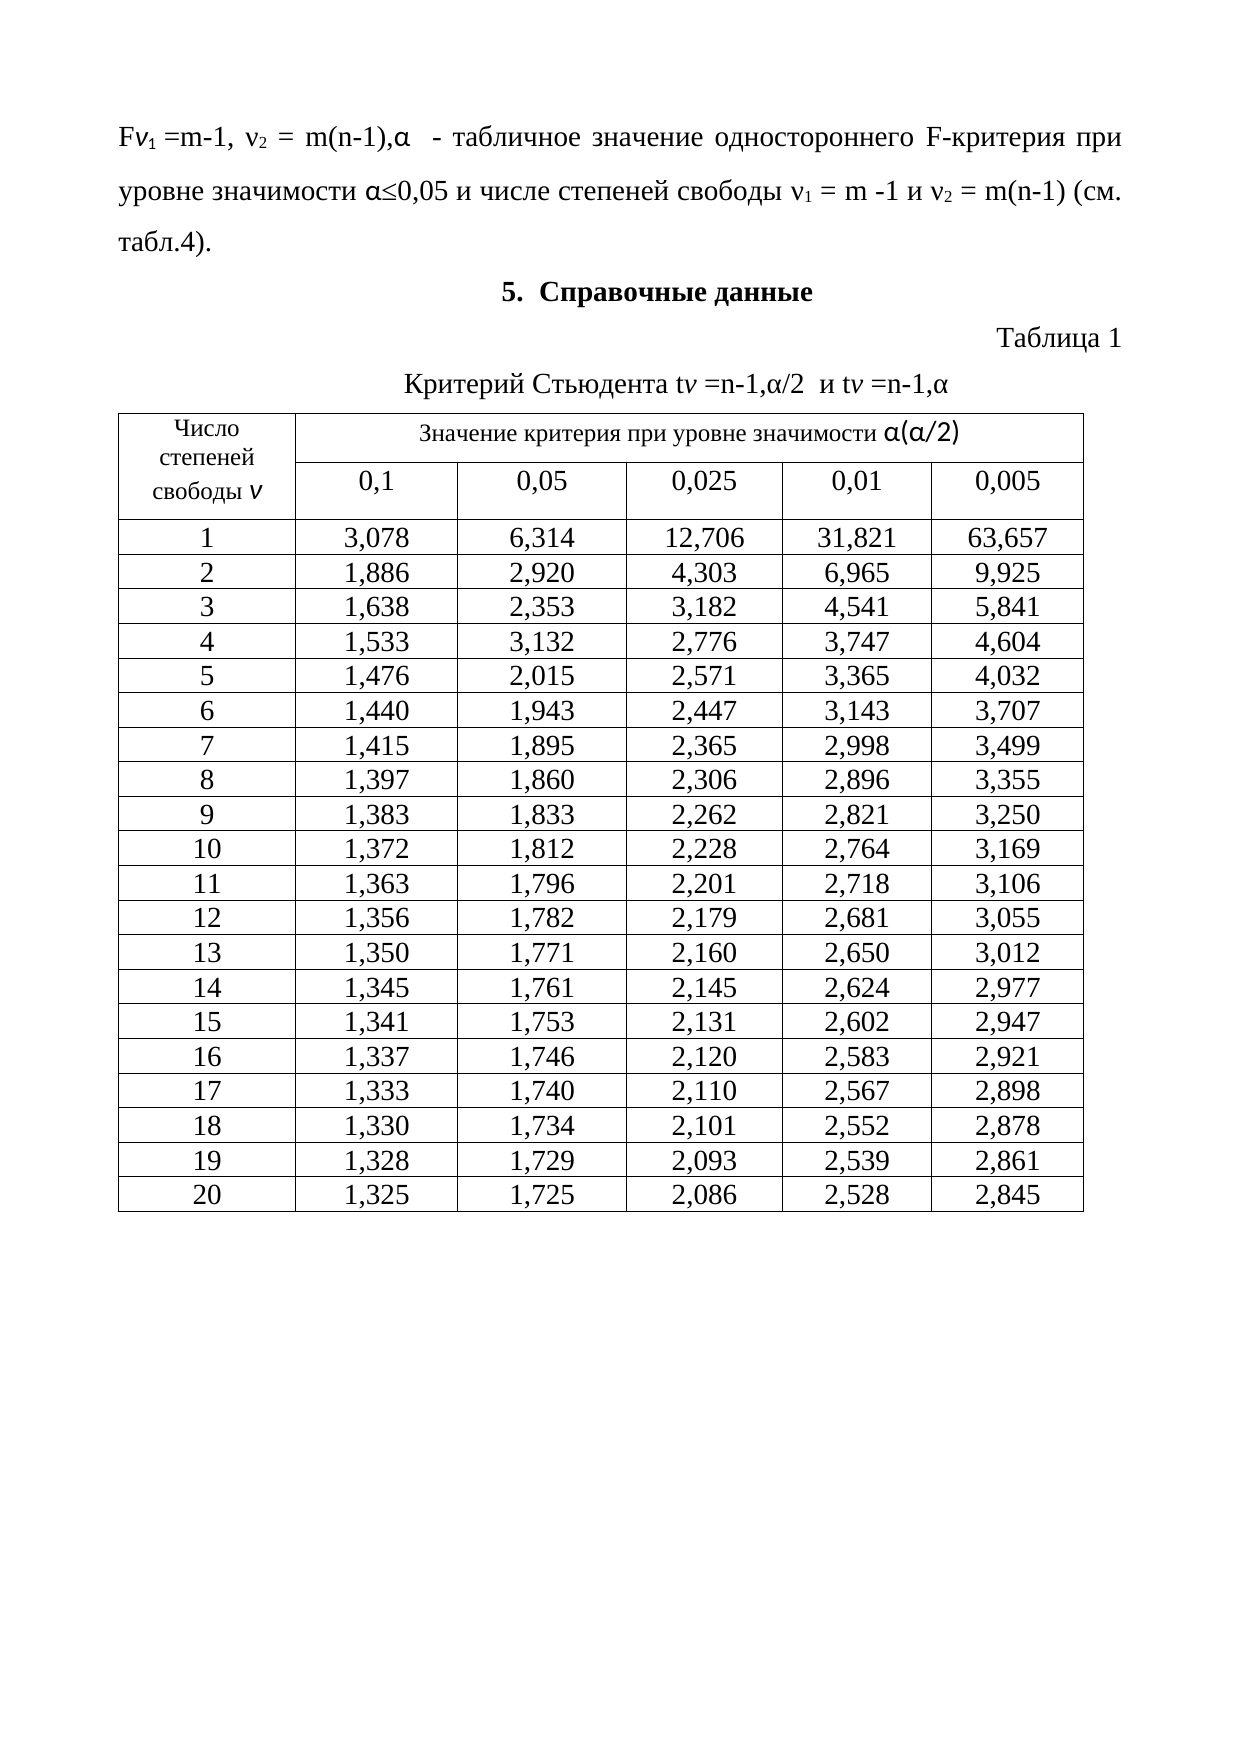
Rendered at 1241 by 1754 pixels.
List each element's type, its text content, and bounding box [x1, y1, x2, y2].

table_cell 1,383 [296, 797, 457, 830]
table_cell 0,025 [627, 463, 782, 519]
table_cell 1,415 [296, 728, 457, 761]
table_cell 1,746 [458, 1039, 626, 1072]
table_cell 1,740 [458, 1074, 626, 1107]
table_cell 2,861 [932, 1143, 1083, 1176]
table_cell 1,350 [296, 935, 457, 969]
table_cell 2,920 [458, 555, 626, 588]
table_cell 3,747 [783, 624, 931, 657]
table_cell 12,706 [627, 520, 782, 554]
table_cell 1,753 [458, 1004, 626, 1038]
table_cell 2,650 [783, 935, 931, 969]
table_cell 3 [119, 589, 295, 623]
table_cell 3,707 [932, 693, 1083, 727]
table_cell 2,602 [783, 1004, 931, 1038]
table_cell 2,160 [627, 935, 782, 969]
table_cell 3,355 [932, 762, 1083, 796]
table_cell 1,734 [458, 1108, 626, 1142]
table_cell 2,528 [783, 1177, 931, 1211]
table_cell 1,638 [296, 589, 457, 623]
table_cell 2,845 [932, 1177, 1083, 1211]
table_cell 2,179 [627, 901, 782, 934]
table_cell 2,353 [458, 589, 626, 623]
table_cell 1,363 [296, 866, 457, 899]
table_cell 0,01 [783, 463, 931, 519]
table_cell 0,1 [296, 463, 457, 519]
table_cell 6,314 [458, 520, 626, 554]
table_cell 7 [119, 728, 295, 761]
table_cell 3,055 [932, 901, 1083, 934]
table_cell 2,086 [627, 1177, 782, 1211]
table_cell 3,106 [932, 866, 1083, 899]
table_cell 2,718 [783, 866, 931, 899]
table_cell 3,499 [932, 728, 1083, 761]
table_cell 2,201 [627, 866, 782, 899]
table_cell 4,541 [783, 589, 931, 623]
table_cell 2,093 [627, 1143, 782, 1176]
table_cell 2,947 [932, 1004, 1083, 1038]
table_cell 2,571 [627, 659, 782, 692]
table_cell 2,896 [783, 762, 931, 796]
table_cell 3,169 [932, 831, 1083, 865]
table_cell 13 [119, 935, 295, 969]
table_cell 4,032 [932, 659, 1083, 692]
table_cell 2,821 [783, 797, 931, 830]
table_cell 1,796 [458, 866, 626, 899]
table_cell 2,977 [932, 970, 1083, 1003]
table_cell 2,228 [627, 831, 782, 865]
table_cell 1,833 [458, 797, 626, 830]
table_cell 1,337 [296, 1039, 457, 1072]
table_cell 14 [119, 970, 295, 1003]
table_cell 1,330 [296, 1108, 457, 1142]
table_cell 2,681 [783, 901, 931, 934]
table_cell 31,821 [783, 520, 931, 554]
table_cell 2,567 [783, 1074, 931, 1107]
table_cell 2,131 [627, 1004, 782, 1038]
table_cell 2,447 [627, 693, 782, 727]
table_header Значение критерия при уровне значимости α(α/2) [296, 414, 1083, 462]
table_cell 4 [119, 624, 295, 657]
table_cell 3,143 [783, 693, 931, 727]
table_cell 6,965 [783, 555, 931, 588]
table_cell 1,476 [296, 659, 457, 692]
table_cell 1,533 [296, 624, 457, 657]
table_cell 15 [119, 1004, 295, 1038]
table_cell 1,729 [458, 1143, 626, 1176]
table_cell 1,328 [296, 1143, 457, 1176]
table_cell 1,372 [296, 831, 457, 865]
table_cell 1,341 [296, 1004, 457, 1038]
table_cell 1,761 [458, 970, 626, 1003]
list Справочные данные [192, 274, 1122, 308]
table_cell 3,365 [783, 659, 931, 692]
text Fν1 =m-1, ν2 = m(n-1),α - табличное значение одностороннего F-критерия при уровне значимости α≤0,05 и числе степеней свободы ν1 = m -1 и ν2 = m(n-1) (см. табл.4). [118, 118, 1122, 257]
table_cell 1,886 [296, 555, 457, 588]
table_cell 1,812 [458, 831, 626, 865]
table_cell 1,860 [458, 762, 626, 796]
table_cell 6 [119, 693, 295, 727]
table_cell 1,397 [296, 762, 457, 796]
table_cell 2,306 [627, 762, 782, 796]
table_cell 2,101 [627, 1108, 782, 1142]
table_cell 2,998 [783, 728, 931, 761]
table_cell 1,771 [458, 935, 626, 969]
table_cell 18 [119, 1108, 295, 1142]
table_cell 1,725 [458, 1177, 626, 1211]
table_cell 2,764 [783, 831, 931, 865]
table_cell 0,005 [932, 463, 1083, 519]
table_cell 3,078 [296, 520, 457, 554]
table_cell 9,925 [932, 555, 1083, 588]
table_cell 3,250 [932, 797, 1083, 830]
table_cell 10 [119, 831, 295, 865]
table_cell 2,921 [932, 1039, 1083, 1072]
table_cell 1,440 [296, 693, 457, 727]
table_cell 5,841 [932, 589, 1083, 623]
table_cell 63,657 [932, 520, 1083, 554]
table_cell 2,110 [627, 1074, 782, 1107]
table_cell 19 [119, 1143, 295, 1176]
table_cell 2,539 [783, 1143, 931, 1176]
table_header Число степеней свободы ν [119, 414, 295, 519]
text Критерий Стьюдента tν =n-1,α/2 и tν =n-1,α [229, 366, 1122, 400]
table_cell 1,943 [458, 693, 626, 727]
table_cell 2,624 [783, 970, 931, 1003]
table_cell 17 [119, 1074, 295, 1107]
table_cell 2,145 [627, 970, 782, 1003]
table_cell 2,262 [627, 797, 782, 830]
text Таблица 1 [229, 320, 1122, 354]
table_cell 1,333 [296, 1074, 457, 1107]
table_cell 4,604 [932, 624, 1083, 657]
table_cell 2,120 [627, 1039, 782, 1072]
table_cell 3,012 [932, 935, 1083, 969]
table_cell 2,878 [932, 1108, 1083, 1142]
table_cell 12 [119, 901, 295, 934]
table_cell 5 [119, 659, 295, 692]
table_cell 3,182 [627, 589, 782, 623]
table_cell 1,356 [296, 901, 457, 934]
table_cell 11 [119, 866, 295, 899]
table_cell 2,015 [458, 659, 626, 692]
table_cell 2,583 [783, 1039, 931, 1072]
table_cell 1,325 [296, 1177, 457, 1211]
table_cell 2,365 [627, 728, 782, 761]
table_cell 9 [119, 797, 295, 830]
table_cell 4,303 [627, 555, 782, 588]
table_cell 2 [119, 555, 295, 588]
table_cell 20 [119, 1177, 295, 1211]
table_cell 1,345 [296, 970, 457, 1003]
table_cell 1,782 [458, 901, 626, 934]
table_cell 0,05 [458, 463, 626, 519]
table_cell 8 [119, 762, 295, 796]
table_cell 2,898 [932, 1074, 1083, 1107]
table_cell 3,132 [458, 624, 626, 657]
table_cell 1,895 [458, 728, 626, 761]
table_cell 2,776 [627, 624, 782, 657]
table_cell 1 [119, 520, 295, 554]
table_cell 16 [119, 1039, 295, 1072]
table_cell 2,552 [783, 1108, 931, 1142]
